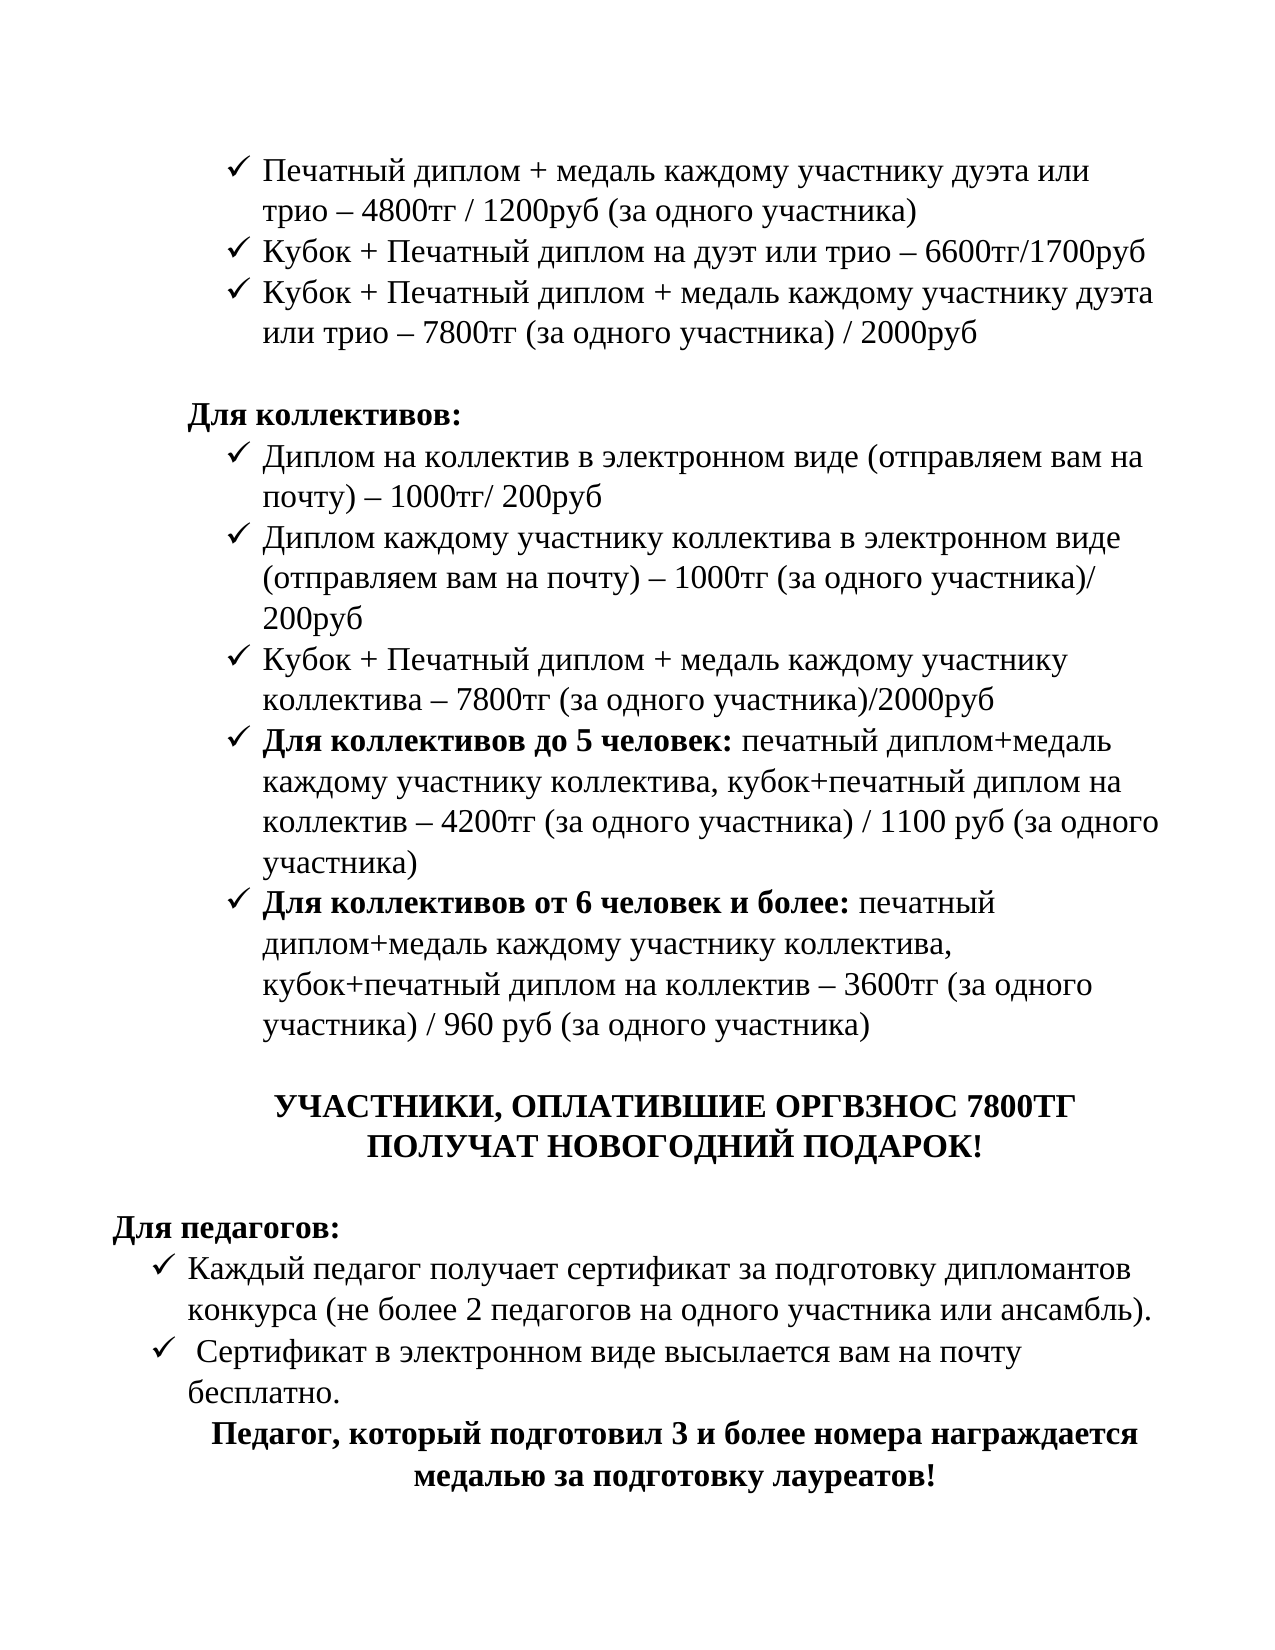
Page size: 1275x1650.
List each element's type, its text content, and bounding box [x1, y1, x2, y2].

list Для коллективов: [187, 394, 1162, 433]
list Каждый педагог получает сертификат за подготовку дипломантов конкурса (не более 2 педагогов на одного участника или ансамбль). [150, 1248, 1162, 1328]
list Диплом каждому участнику коллектива в электронном виде (отправляем вам на почту) – 1000тг (за одного участника)/ 200руб [225, 517, 1162, 637]
list Диплом на коллектив в электронном виде (отправляем вам на почту) – 1000тг/ 200руб [225, 436, 1162, 515]
list Кубок + Печатный диплом + медаль каждому участнику дуэта или трио – 7800тг (за одного участника) / 2000руб [225, 272, 1162, 351]
list Кубок + Печатный диплом на дуэт или трио – 6600тг/1700руб [225, 231, 1162, 269]
text Для педагогов: [112, 1207, 1162, 1245]
list Сертификат в электронном виде высылается вам на почту бесплатно. [150, 1331, 1162, 1411]
list Кубок + Печатный диплом + медаль каждому участнику коллектива – 7800тг (за одного участника)/2000руб [225, 639, 1162, 718]
list Печатный диплом + медаль каждому участнику дуэта или трио – 4800тг / 1200руб (за одного участника) [225, 150, 1162, 229]
list Для коллективов от 6 человек и более: печатный диплом+медаль каждому участнику коллектива, кубок+печатный диплом на коллектив – 3600тг (за одного участника) / 960 руб (за одного участника) [225, 883, 1162, 1043]
list Для коллективов до 5 человек: печатный диплом+медаль каждому участнику коллектива, кубок+печатный диплом на коллектив – 4200тг (за одного участника) / 1100 руб (за одного участника) [225, 720, 1162, 880]
list УЧАСТНИКИ, ОПЛАТИВШИЕ ОРГВЗНОС 7800ТГ ПОЛУЧАТ НОВОГОДНИЙ ПОДАРОК! [187, 1086, 1162, 1164]
list Педагог, который подготовил 3 и более номера награждается медалью за подготовку лауреатов! [187, 1414, 1162, 1493]
